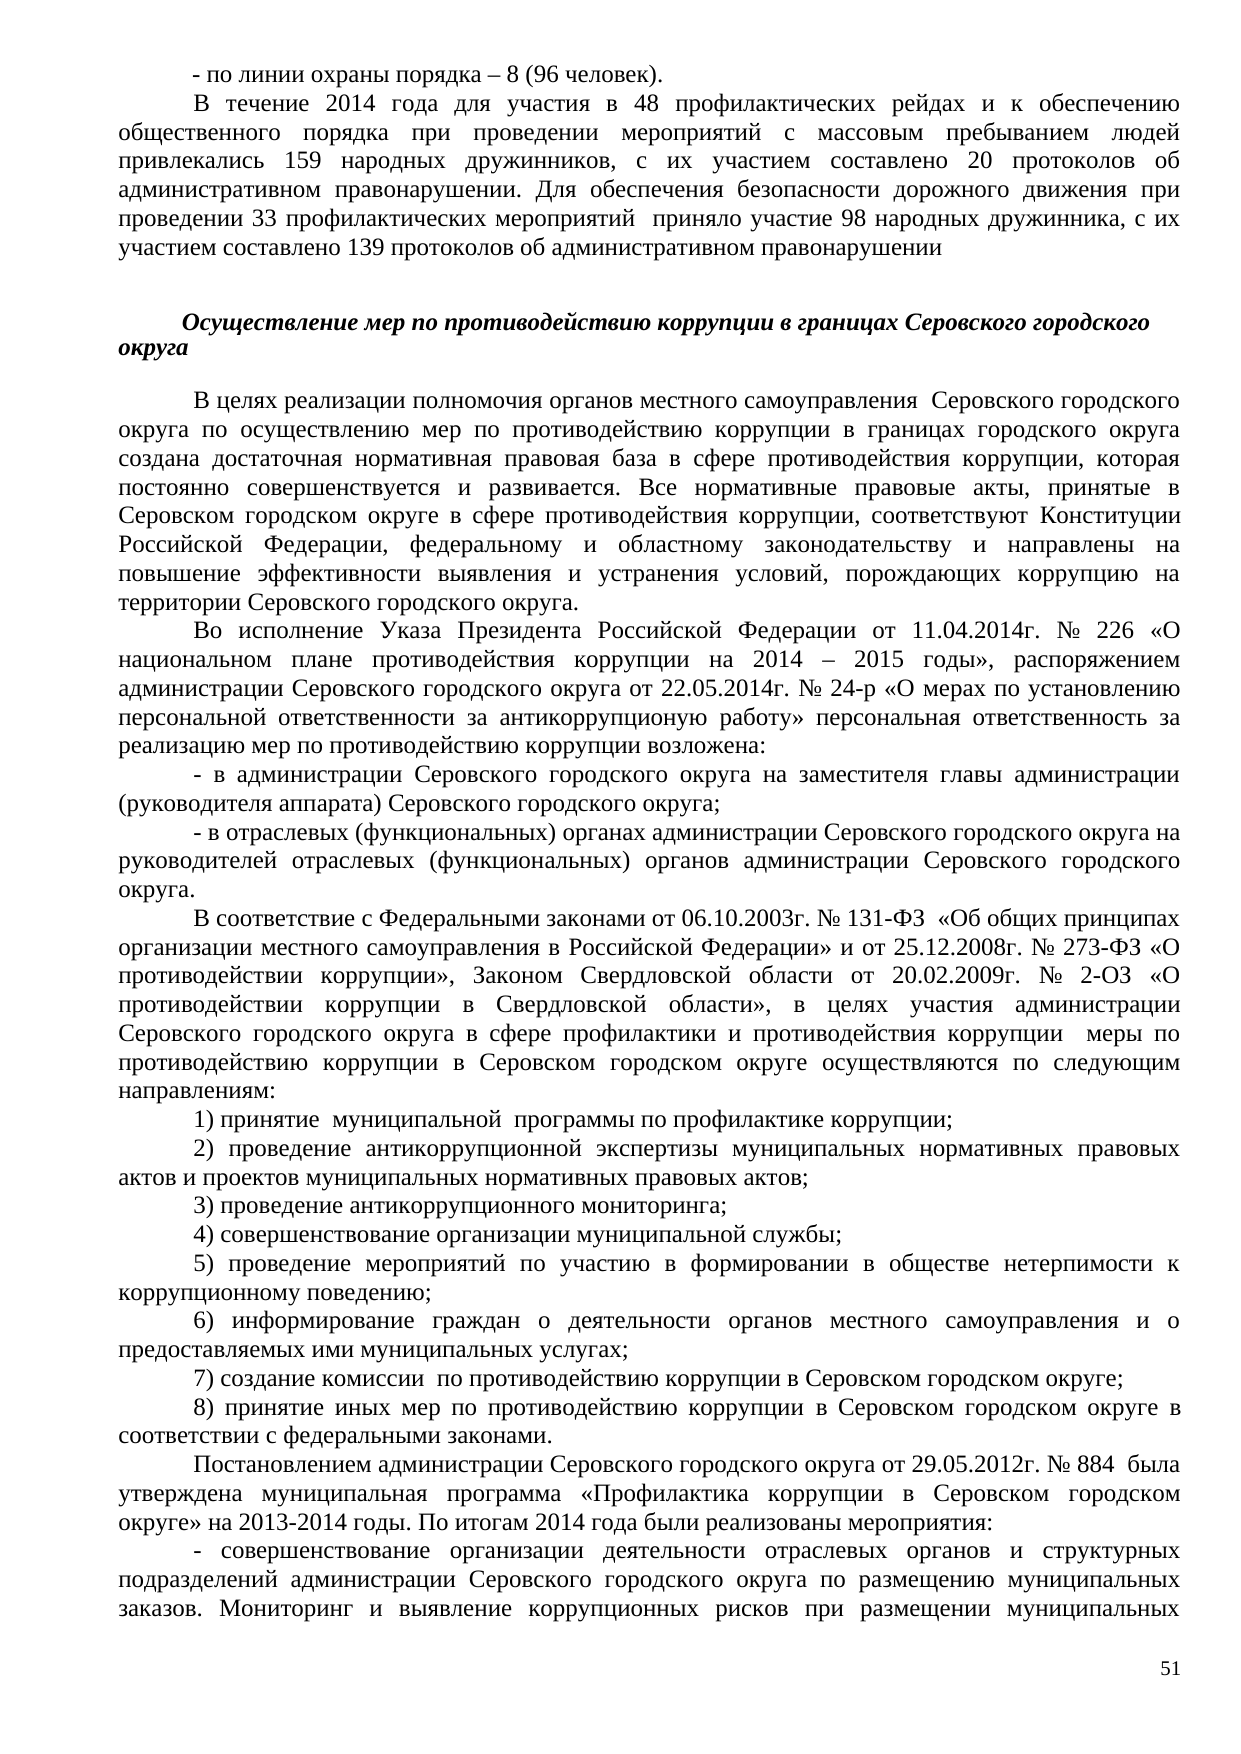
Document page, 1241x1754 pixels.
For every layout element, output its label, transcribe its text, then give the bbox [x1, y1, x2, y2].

text Осуществление мер по противодействию коррупции в границах Серовского городского округа [118, 310, 1181, 360]
text В целях реализации полномочия органов местного самоуправления Серовского городского округа по осуществлению мер по противодействию коррупции в границах городского округа создана достаточная нормативная правовая база в сфере противодействия коррупции, которая постоянно совершенствуется и развивается. Все нормативные правовые акты, принятые в Серовском городском округе в сфере противодействия коррупции, соответствуют Конституции Российской Федерации, федеральному и областному законодательству и направлены на повышение эффективности выявления и устранения условий, порождающих коррупцию на территории Серовского городского округа. [118, 385, 1181, 615]
text 7) создание комиссии по противодействию коррупции в Серовском городском округе; [118, 1363, 1181, 1392]
text 6) информирование граждан о деятельности органов местного самоуправления и о предоставляемых ими муниципальных услугах; [118, 1305, 1181, 1363]
text Постановлением администрации Серовского городского округа от 29.05.2012г. № 884 была утверждена муниципальная программа «Профилактика коррупции в Серовском городском округе» на 2013-2014 годы. По итогам 2014 года были реализованы мероприятия: [118, 1449, 1181, 1535]
text - в отраслевых (функциональных) органах администрации Серовского городского округа на руководителей отраслевых (функциональных) органов администрации Серовского городского округа. [118, 817, 1181, 903]
text 3) проведение антикоррупционного мониторинга; [118, 1190, 1181, 1219]
text 5) проведение мероприятий по участию в формировании в обществе нетерпимости к коррупционному поведению; [118, 1248, 1181, 1305]
text - в администрации Серовского городского округа на заместителя главы администрации (руководителя аппарата) Серовского городского округа; [118, 759, 1181, 817]
text В соответствие с Федеральными законами от 06.10.2003г. № 131-ФЗ «Об общих принципах организации местного самоуправления в Российской Федерации» и от 25.12.2008г. № 273-ФЗ «О противодействии коррупции», Законом Свердловской области от 20.02.2009г. № 2-ОЗ «О противодействии коррупции в Свердловской области», в целях участия администрации Серовского городского округа в сфере профилактики и противодействия коррупции меры по противодействию коррупции в Серовском городском округе осуществляются по следующим направлениям: [118, 903, 1181, 1104]
text 1) принятие муниципальной программы по профилактике коррупции; [118, 1104, 1181, 1133]
text - по линии охраны порядка – 8 (96 человек). [118, 59, 1181, 88]
text 4) совершенствование организации муниципальной службы; [118, 1219, 1181, 1248]
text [118, 1535, 1181, 1622]
text 8) принятие иных мер по противодействию коррупции в Серовском городском округе в соответствии с федеральными законами. [118, 1392, 1181, 1449]
text Во исполнение Указа Президента Российской Федерации от 11.04.2014г. № 226 «О национальном плане противодействия коррупции на 2014 – 2015 годы», распоряжением администрации Серовского городского округа от 22.05.2014г. № 24-р «О мерах по установлению персональной ответственности за антикоррупционую работу» персональная ответственность за реализацию мер по противодействию коррупции возложена: [118, 615, 1181, 759]
text 2) проведение антикоррупционной экспертизы муниципальных нормативных правовых актов и проектов муниципальных нормативных правовых актов; [118, 1133, 1181, 1190]
text В течение 2014 года для участия в 48 профилактических рейдах и к обеспечению общественного порядка при проведении мероприятий с массовым пребыванием людей привлекались 159 народных дружинников, с их участием составлено 20 протоколов об административном правонарушении. Для обеспечения безопасности дорожного движения при проведении 33 профилактических мероприятий приняло участие 98 народных дружинника, с их участием составлено 139 протоколов об административном правонарушении [118, 88, 1181, 260]
